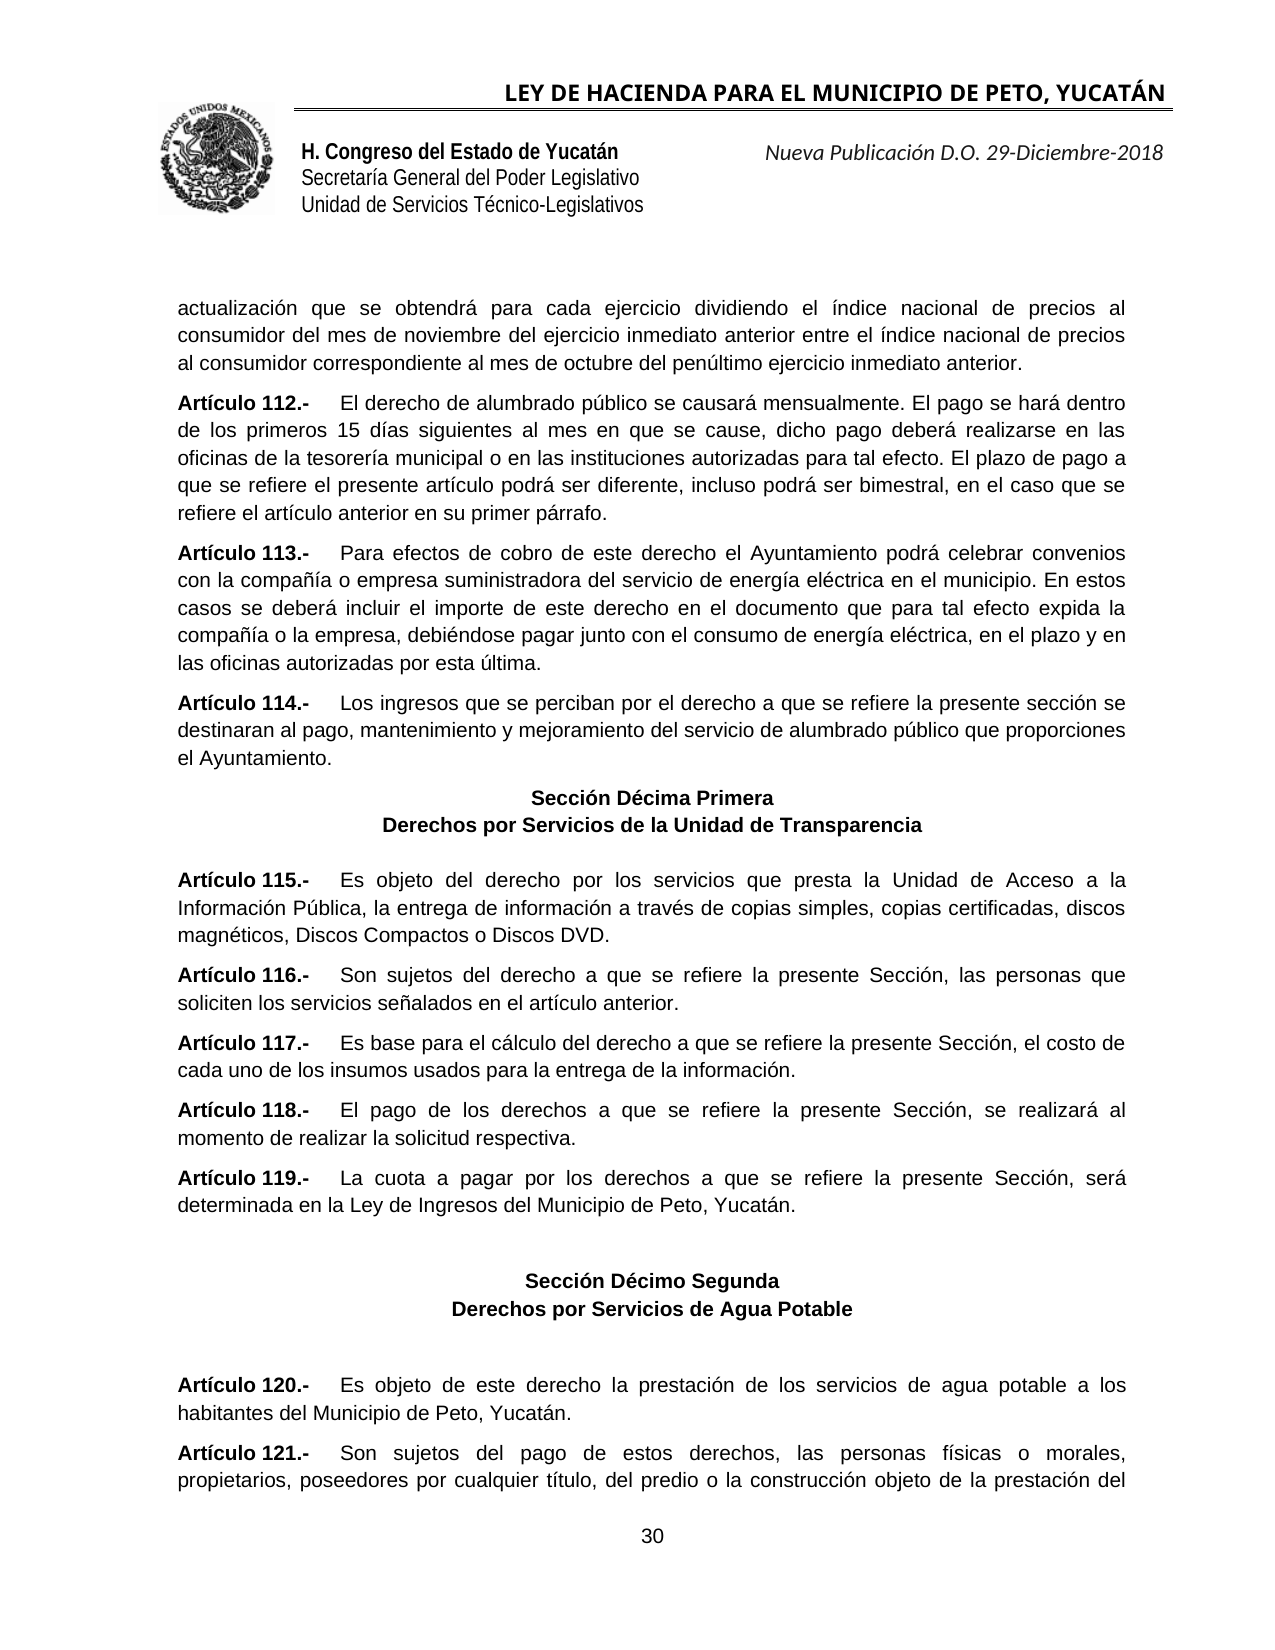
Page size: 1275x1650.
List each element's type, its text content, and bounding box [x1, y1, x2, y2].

list El derecho de alumbrado público se causará mensualmente. El pago se hará dentro de los primeros 15 días siguientes al mes en que se cause, dicho pago deberá realizarse en las oficinas de la tesorería municipal o en las instituciones autorizadas para tal efecto. El plazo de pago a que se refiere el presente artículo podrá ser diferente, incluso podrá ser bimestral, en el caso que se refiere el artículo anterior en su primer párrafo. [177, 390, 1127, 524]
text Sección Décima Primera [177, 785, 1127, 809]
list Es base para el cálculo del derecho a que se refiere la presente Sección, el costo de cada uno de los insumos usados para la entrega de la información. [177, 1030, 1127, 1082]
list El pago de los derechos a que se refiere la presente Sección, se realizará al momento de realizar la solicitud respectiva. [177, 1098, 1127, 1149]
list Son sujetos del derecho a que se refiere la presente Sección, las personas que soliciten los servicios señalados en el artículo anterior. [177, 963, 1127, 1014]
text Sección Décimo Segunda [177, 1269, 1127, 1293]
text Derechos por Servicios de la Unidad de Transparencia [177, 813, 1127, 837]
list Es objeto del derecho por los servicios que presta la Unidad de Acceso a la Información Pública, la entrega de información a través de copias simples, copias certificadas, discos magnéticos, Discos Compactos o Discos DVD. [177, 868, 1127, 947]
list Los ingresos que se perciban por el derecho a que se refiere la presente sección se destinaran al pago, mantenimiento y mejoramiento del servicio de alumbrado público que proporciones el Ayuntamiento. [177, 690, 1127, 769]
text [177, 295, 1127, 374]
text Derechos por Servicios de Agua Potable [177, 1297, 1127, 1321]
list Para efectos de cobro de este derecho el Ayuntamiento podrá celebrar convenios con la compañía o empresa suministradora del servicio de energía eléctrica en el municipio. En estos casos se deberá incluir el importe de este derecho en el documento que para tal efecto expida la compañía o la empresa, debiéndose pagar junto con el consumo de energía eléctrica, en el plazo y en las oficinas autorizadas por esta última. [177, 540, 1127, 674]
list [177, 1441, 1127, 1492]
list La cuota a pagar por los derechos a que se refiere la presente Sección, será determinada en la Ley de Ingresos del Municipio de Peto, Yucatán. [177, 1165, 1127, 1217]
list Es objeto de este derecho la prestación de los servicios de agua potable a los habitantes del Municipio de Peto, Yucatán. [177, 1373, 1127, 1425]
